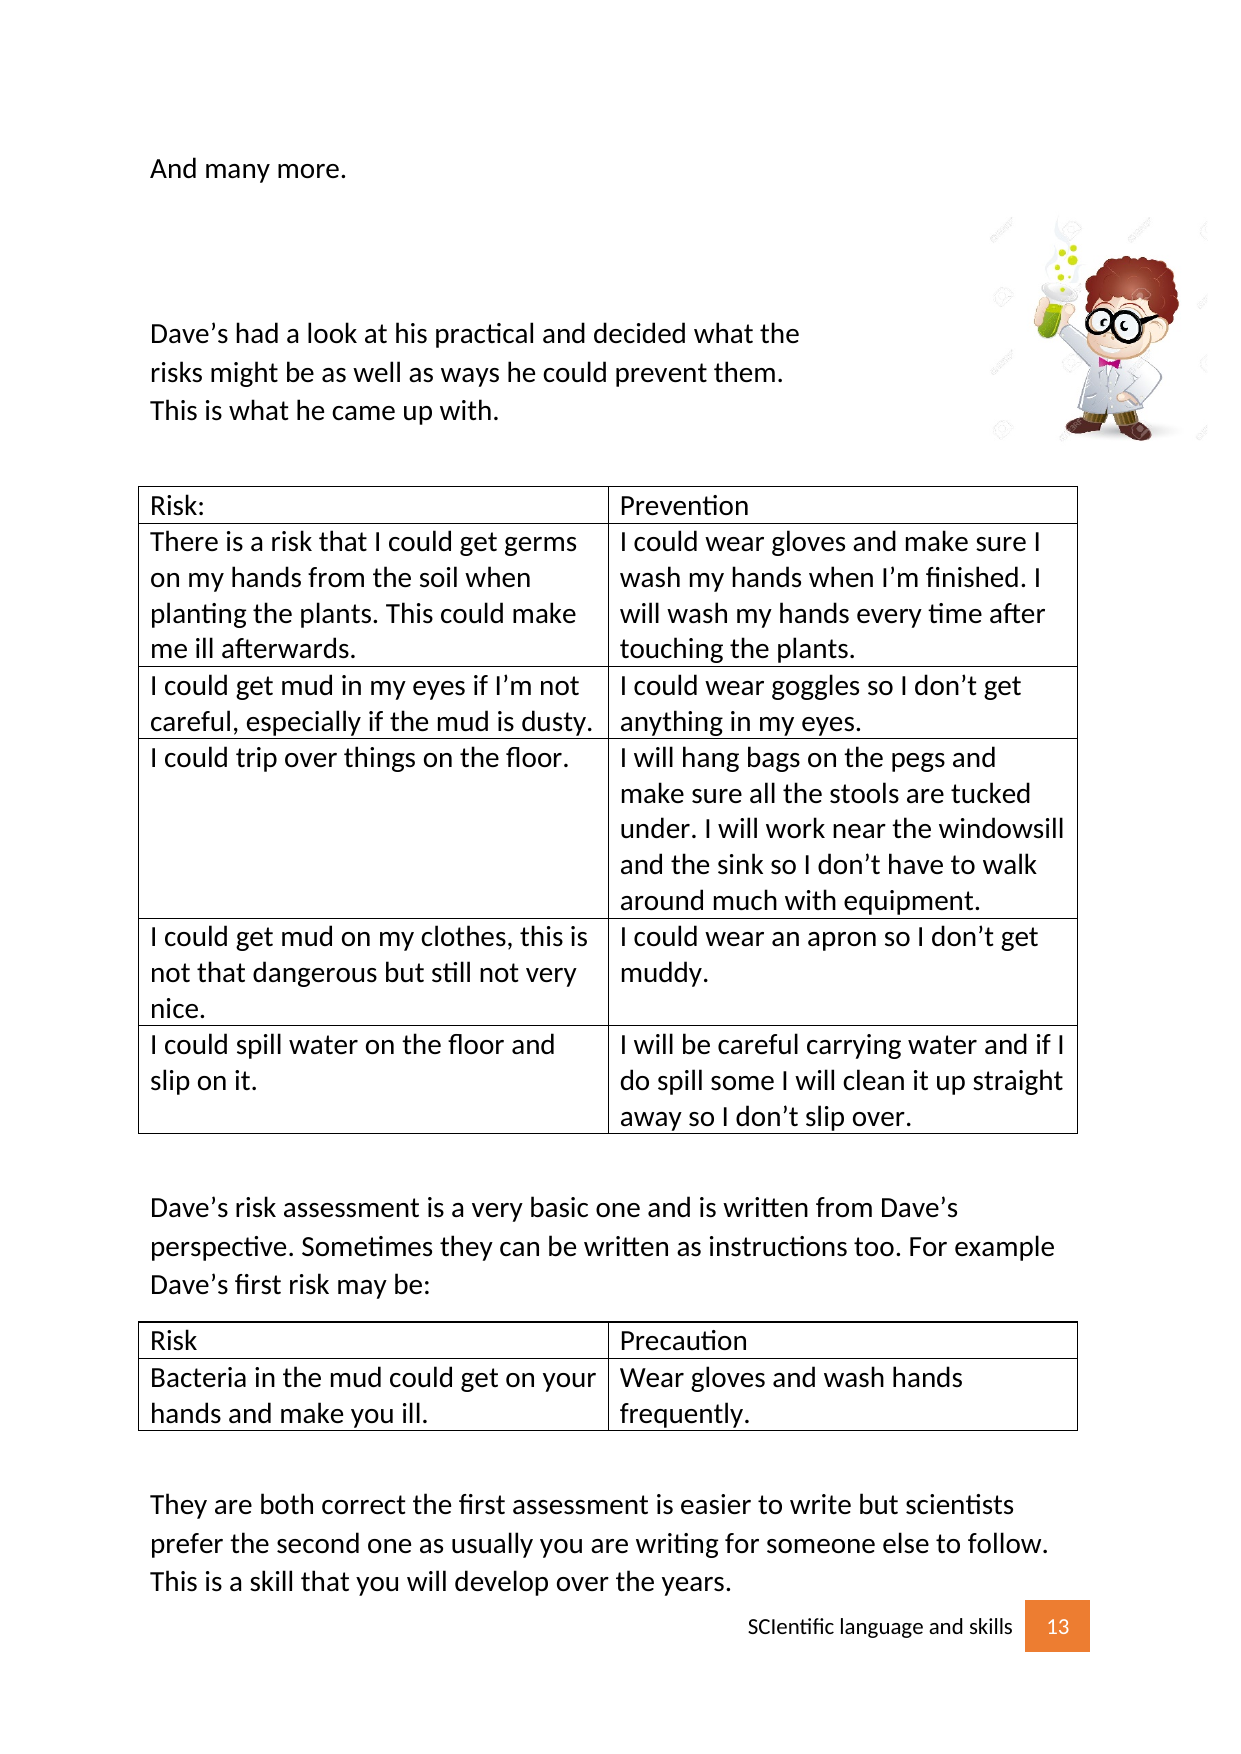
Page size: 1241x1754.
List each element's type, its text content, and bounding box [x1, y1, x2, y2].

table_cell Bacteria in the mud could get on your hands and make you ill. [139, 1359, 608, 1430]
text risks might be as well as ways he could prevent them. [150, 354, 983, 389]
table_cell I could get mud on my clothes, this is not that dangerous but still not very nice. [139, 919, 608, 1025]
table_cell I could spill water on the floor and slip on it. [139, 1026, 608, 1133]
table_cell I could wear goggles so I don’t get anything in my eyes. [609, 667, 1077, 738]
table_cell I will be careful carrying water and if I do spill some I will clean it up straight away so I don’t slip over. [609, 1026, 1077, 1133]
table_header Risk [139, 1323, 608, 1358]
text And many more. [150, 150, 1090, 186]
table_cell I could trip over things on the floor. [139, 739, 608, 917]
text This is what he came up with. [150, 392, 983, 428]
text Dave’s had a look at his practical and decided what the [150, 315, 983, 351]
table_cell Wear gloves and wash hands frequently. [609, 1359, 1077, 1430]
picture [983, 211, 1208, 446]
table_header Risk: [139, 487, 608, 522]
table_cell There is a risk that I could get germs on my hands from the soil when planting the plants. This could make me ill afterwards. [139, 524, 608, 666]
table_cell I will hang bags on the pegs and make sure all the stools are tucked under. I will work near the windowsill and the sink so I don’t have to walk around much with equipment. [609, 739, 1077, 917]
table_header Precaution [609, 1323, 1077, 1358]
table_cell I could get mud in my eyes if I’m not careful, especially if the mud is dusty. [139, 667, 608, 738]
table_cell I could wear gloves and make sure I wash my hands when I’m finished. I will wash my hands every time after touching the plants. [609, 524, 1077, 666]
text Dave’s risk assessment is a very basic one and is written from Dave’s perspective. Sometimes they can be written as instructions too. For example Dave’s first risk may be: [150, 1189, 1090, 1302]
table_cell I could wear an apron so I don’t get muddy. [609, 919, 1077, 1025]
table_header Prevention [609, 487, 1077, 522]
text They are both correct the first assessment is easier to write but scientists prefer the second one as usually you are writing for someone else to follow. This is a skill that you will develop over the years. [150, 1486, 1090, 1599]
